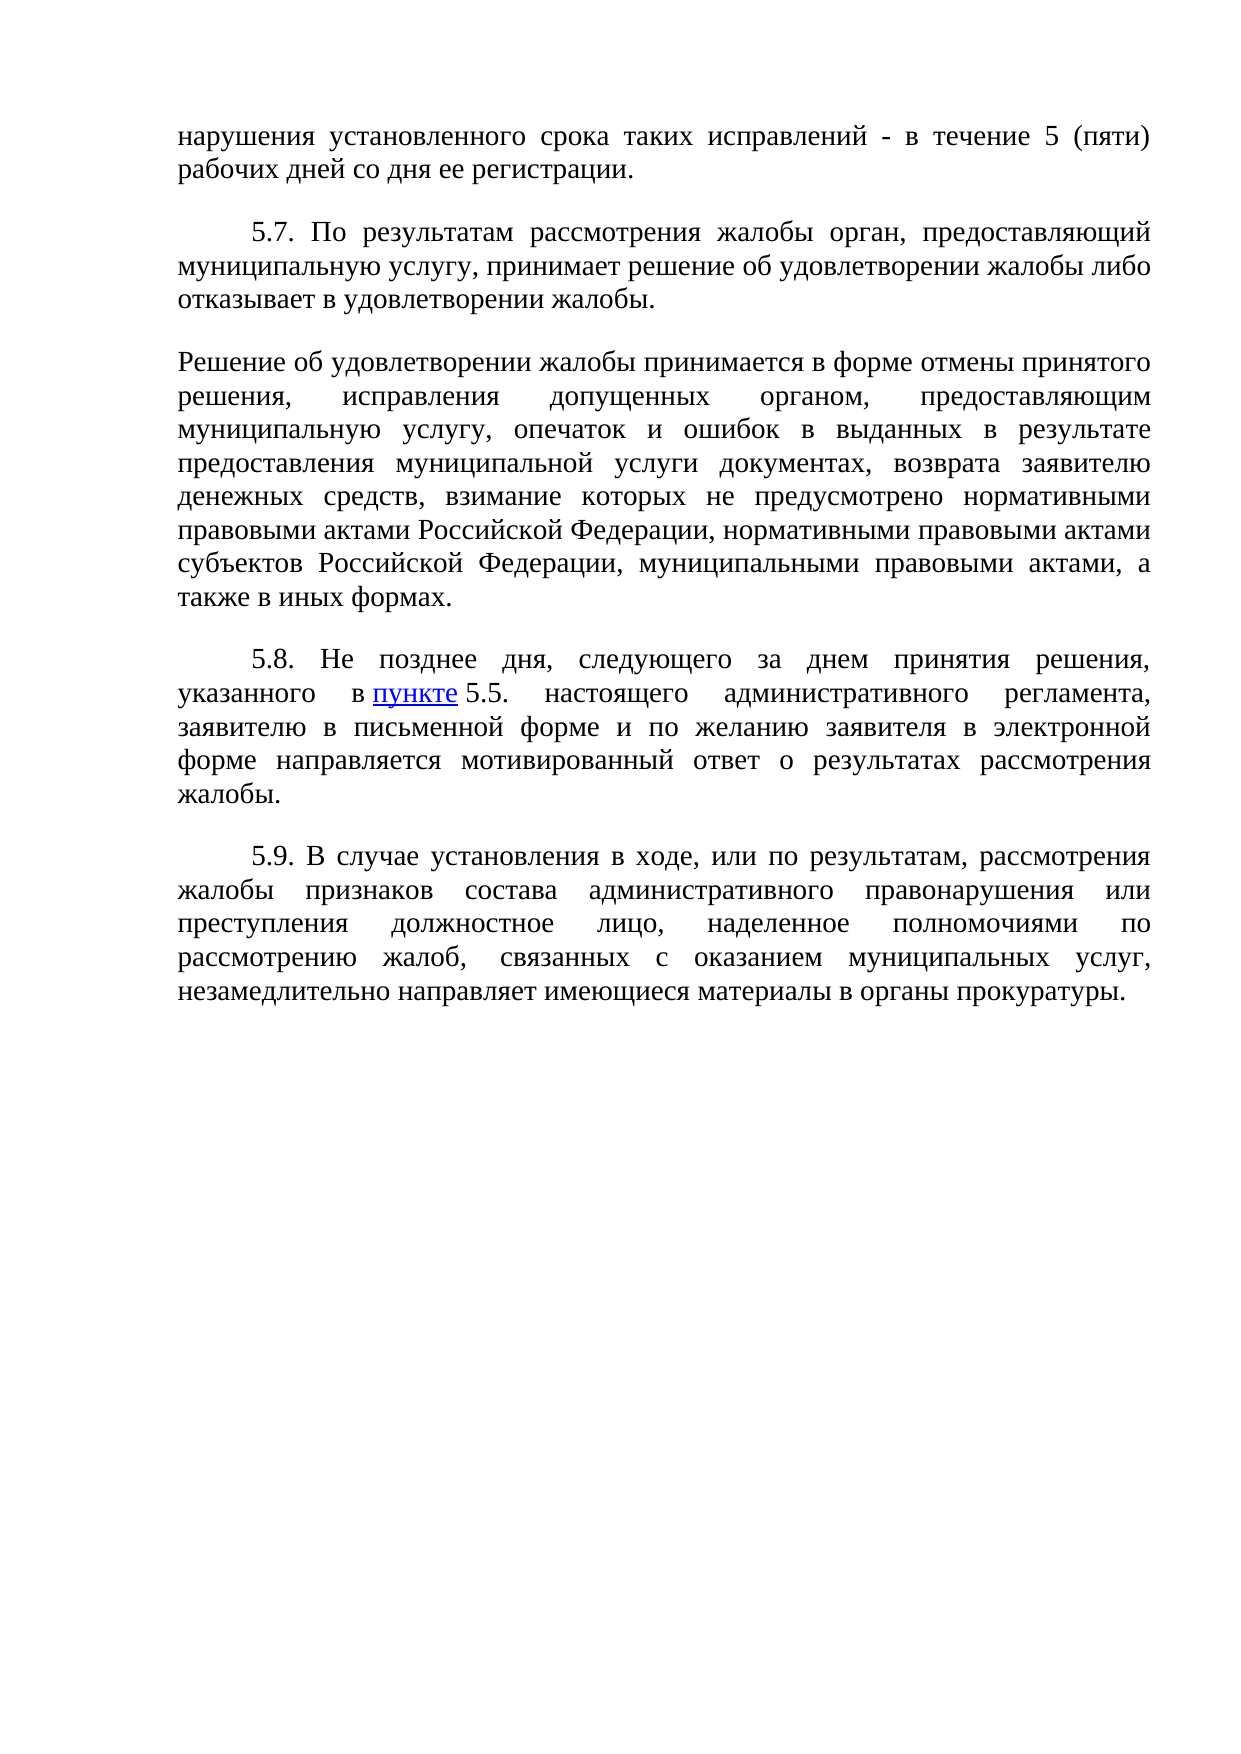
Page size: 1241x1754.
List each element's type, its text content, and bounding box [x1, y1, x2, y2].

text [177, 118, 1152, 185]
text 5.9. В случае установления в ходе, или по результатам, рассмотрения жалобы признаков состава административного правонарушения или преступления должностное лицо, наделенное полномочиями по рассмотрению жалоб, связанных с оказанием муниципальных услуг, незамедлительно направляет имеющиеся материалы в органы прокуратуры. [177, 838, 1152, 1006]
text 5.8. Не позднее дня, следующего за днем принятия решения, указанного в пункте 5.5. настоящего административного регламента, заявителю в письменной форме и по желанию заявителя в электронной форме направляется мотивированный ответ о результатах рассмотрения жалобы. [177, 642, 1152, 809]
text Решение об удовлетворении жалобы принимается в форме отмены принятого решения, исправления допущенных органом, предоставляющим муниципальную услугу, опечаток и ошибок в выданных в результате предоставления муниципальной услуги документах, возврата заявителю денежных средств, взимание которых не предусмотрено нормативными правовыми актами Российской Федерации, нормативными правовыми актами субъектов Российской Федерации, муниципальными правовыми актами, а также в иных формах. [177, 344, 1152, 612]
text 5.7. По результатам рассмотрения жалобы орган, предоставляющий муниципальную услугу, принимает решение об удовлетворении жалобы либо отказывает в удовлетворении жалобы. [177, 214, 1152, 315]
